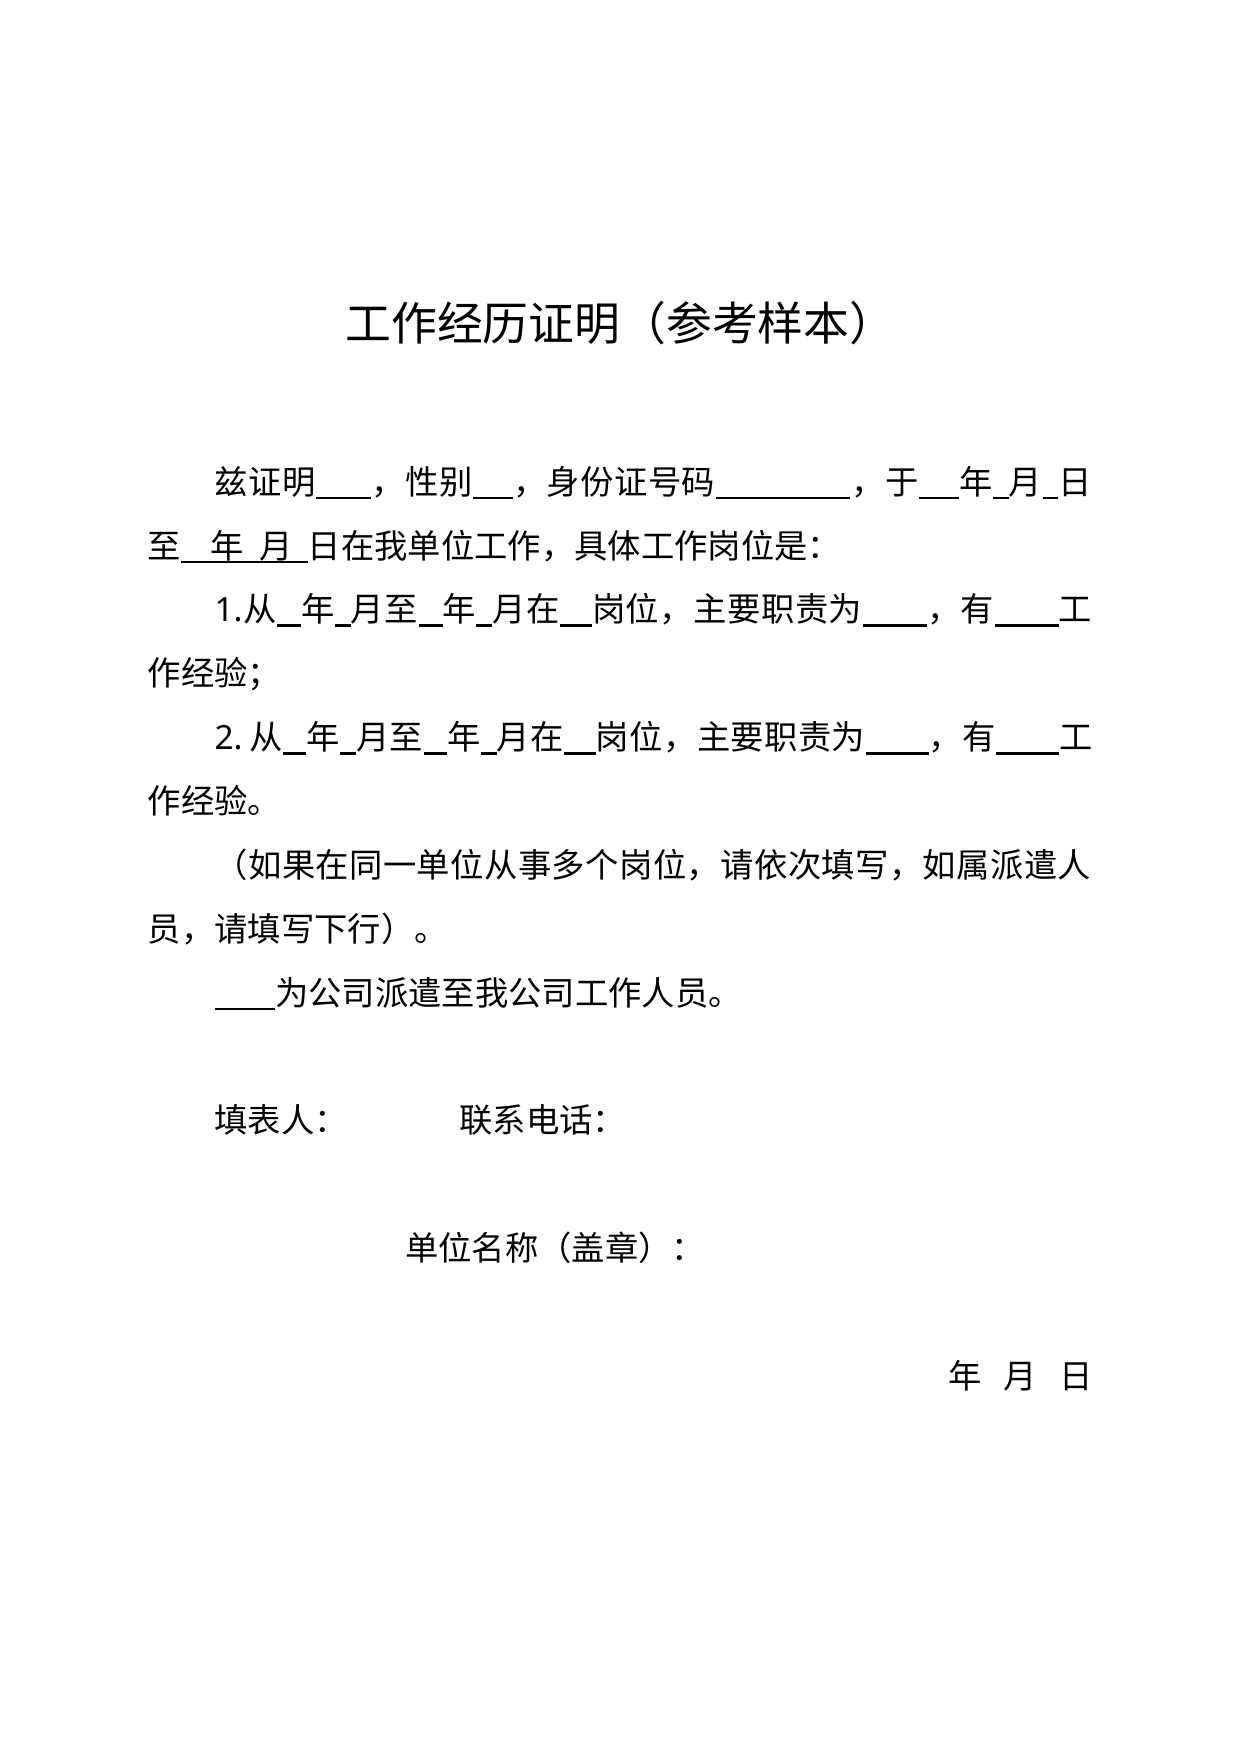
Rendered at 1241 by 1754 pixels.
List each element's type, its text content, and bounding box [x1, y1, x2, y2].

text （如果在同一单位从事多个岗位，请依次填写，如属派遣人员，请填写下行）。 [148, 831, 1092, 958]
text 填表人： 联系电话： [148, 1086, 1092, 1150]
text 1.从 年 月至 年 月在 岗位，主要职责为 ，有 工作经验； [148, 575, 1092, 703]
text 工作经历证明（参考样本） [148, 256, 1092, 384]
text 年 月 日 [148, 1342, 1092, 1406]
text 2. 从 年 月至 年 月在 岗位，主要职责为 ，有 工作经验。 [148, 703, 1092, 831]
text 为公司派遣至我公司工作人员。 [148, 958, 1092, 1022]
text 单位名称（盖章）： [148, 1214, 1092, 1278]
text 兹证明 ，性别 ，身份证号码 ，于 年 月 日至 年 月 日在我单位工作，具体工作岗位是： [148, 448, 1092, 575]
